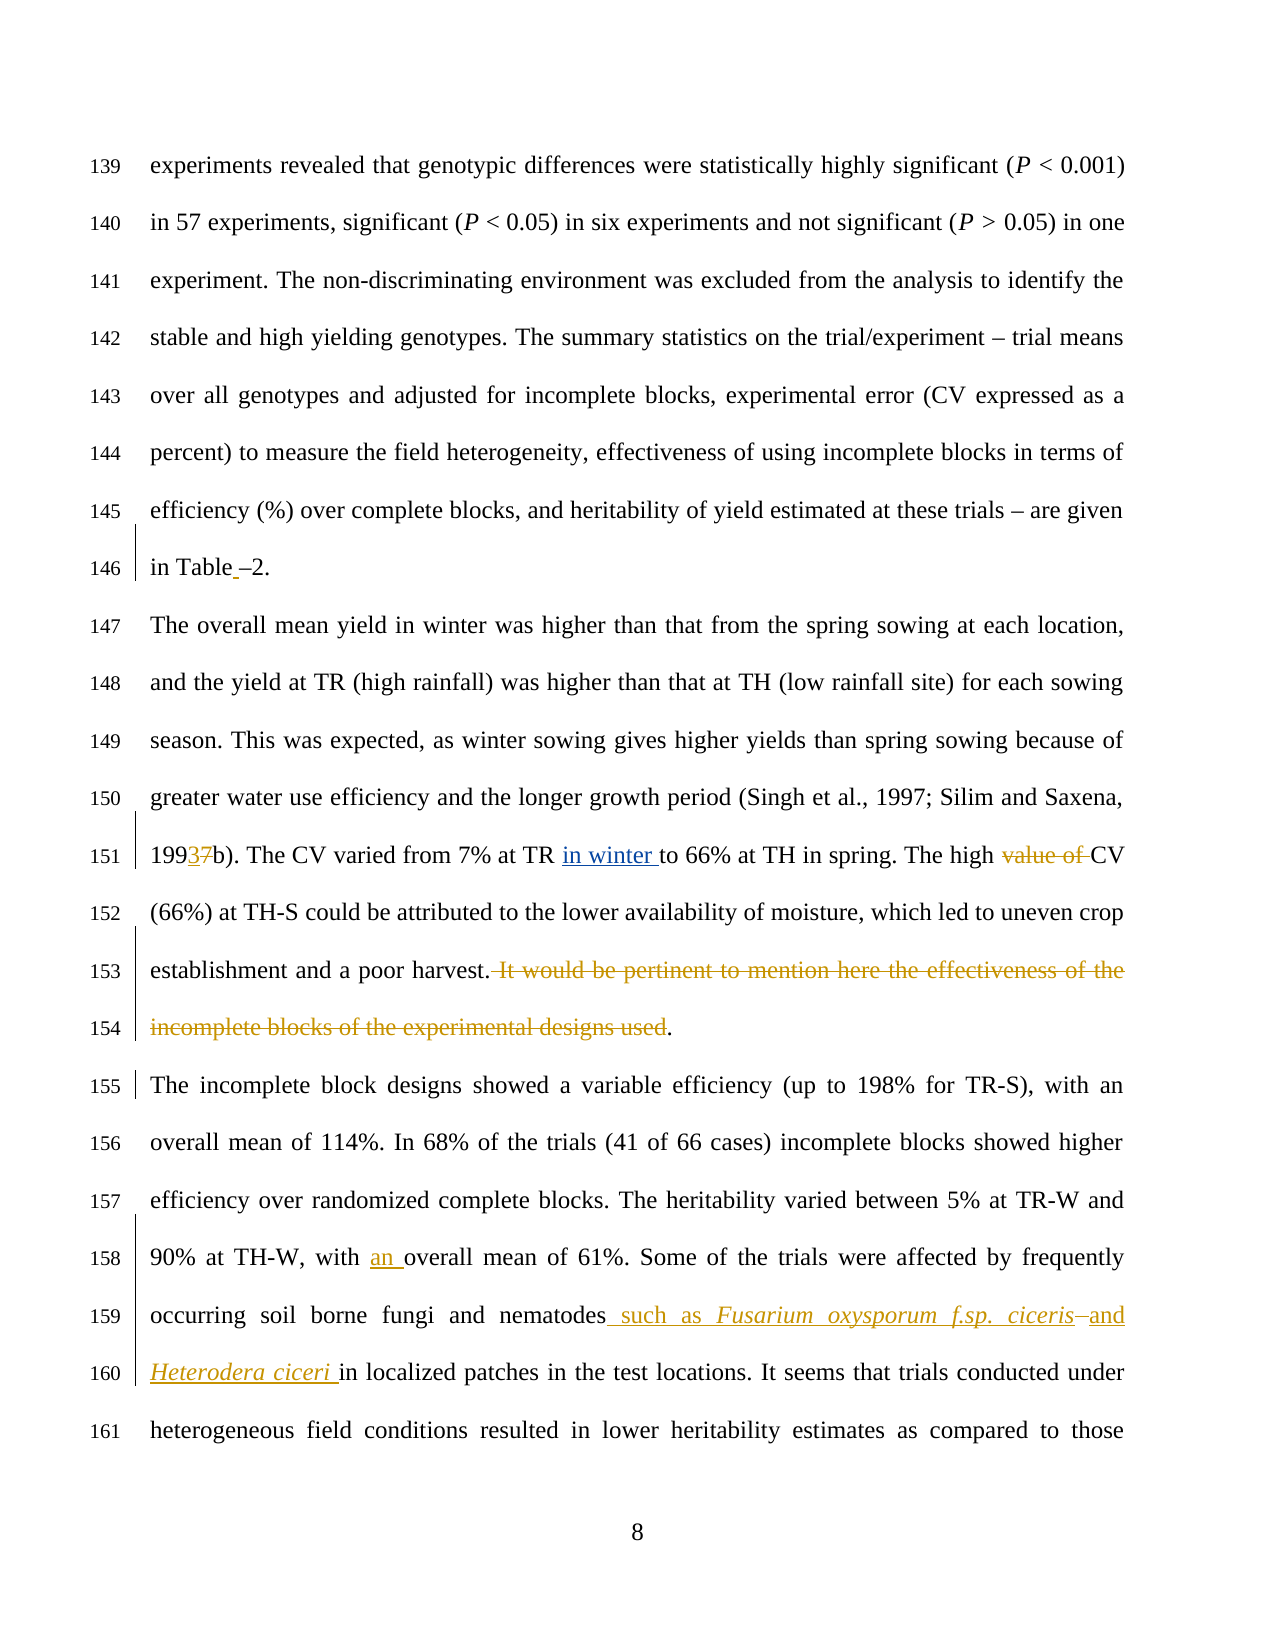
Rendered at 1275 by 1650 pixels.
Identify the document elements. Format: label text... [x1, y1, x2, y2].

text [150, 150, 1125, 581]
text The overall mean yield in winter was higher than that from the spring sowing at each location, and the yield at TR (high rainfall) was higher than that at TH (low rainfall site) for each sowing season. This was expected, as winter sowing gives higher yields than spring sowing because of greater water use efficiency and the longer growth period (Singh et al., 1997; Silim and Saxena, 199b). The CV varied from 7% at TR to 66% at TH in spring. The high CV (66%) at TH-S could be attributed to the lower availability of moisture, which led to uneven crop establishment and a poor harvest.. [150, 610, 1125, 1041]
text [150, 1070, 1125, 1444]
